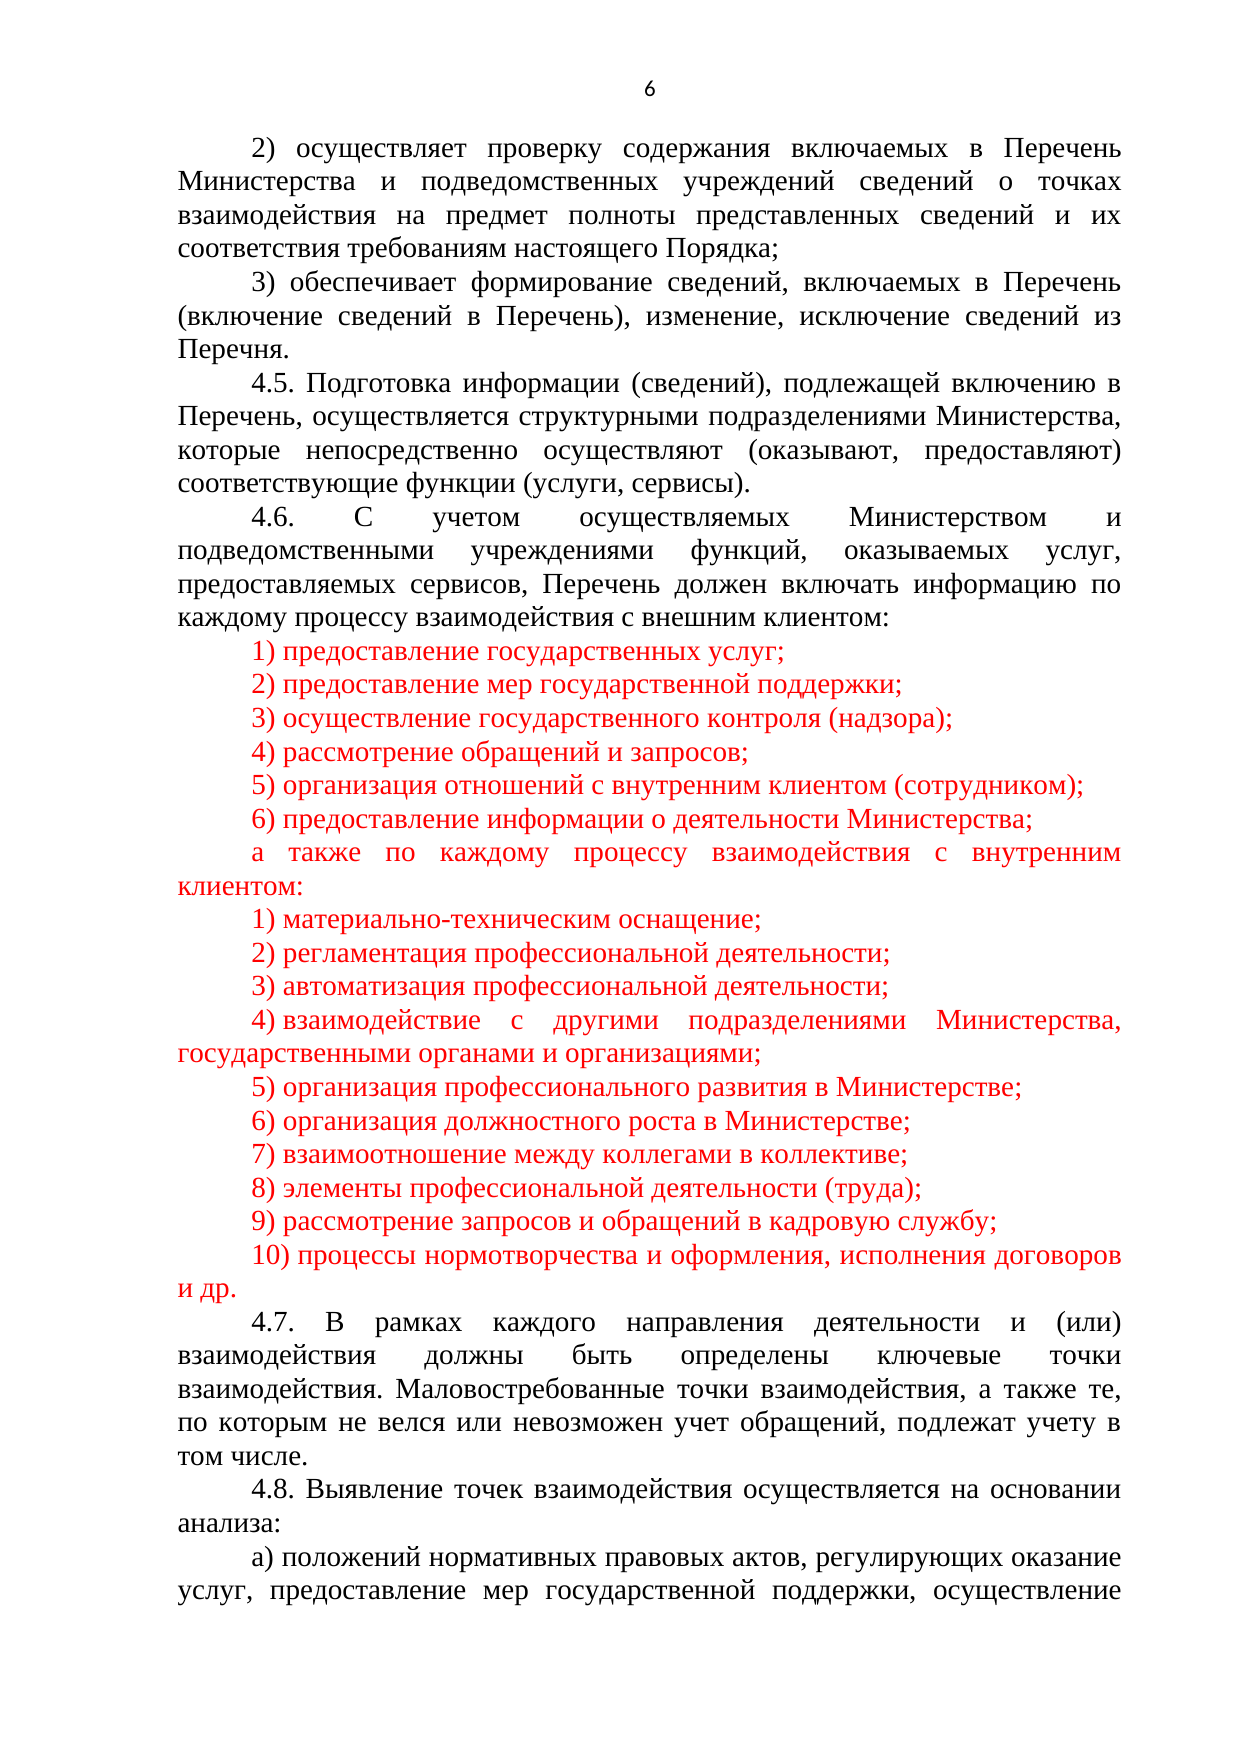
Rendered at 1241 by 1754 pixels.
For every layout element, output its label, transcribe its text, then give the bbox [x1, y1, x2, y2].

list автоматизация профессиональной деятельности; [177, 968, 1122, 1002]
list взаимоотношение между коллегами в коллективе; [177, 1136, 1122, 1170]
list элементы профессиональной деятельности (труда); [177, 1170, 1122, 1203]
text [177, 1539, 1122, 1606]
list организация профессионального развития в Министерстве; [177, 1069, 1122, 1103]
list предоставление государственных услуг; [177, 633, 1122, 667]
list процессы нормотворчества и оформления, исполнения договоров и др. [177, 1237, 1122, 1304]
list рассмотрение запросов и обращений в кадровую службу; [177, 1203, 1122, 1237]
text 4.6. С учетом осуществляемых Министерством и подведомственными учреждениями функций, оказываемых услуг, предоставляемых сервисов, Перечень должен включать информацию по каждому процессу взаимодействия с внешним клиентом: [177, 499, 1122, 633]
text 2) осуществляет проверку содержания включаемых в Перечень Министерства и подведомственных учреждений сведений о точках взаимодействия на предмет полноты представленных сведений и их соответствия требованиям настоящего Порядка; [177, 130, 1122, 264]
list материально-техническим оснащение; [177, 901, 1122, 935]
list взаимодействие с другими подразделениями Министерства, государственными органами и организациями; [177, 1002, 1122, 1069]
text 4.7. В рамках каждого направления деятельности и (или) взаимодействия должны быть определены ключевые точки взаимодействия. Маловостребованные точки взаимодействия, а также те, по которым не велся или невозможен учет обращений, подлежат учету в том числе. [177, 1304, 1122, 1472]
text 4.5. Подготовка информации (сведений), подлежащей включению в Перечень, осуществляется структурными подразделениями Министерства, которые непосредственно осуществляют (оказывают, предоставляют) соответствующие функции (услуги, сервисы). [177, 365, 1122, 499]
list предоставление информации о деятельности Министерства; [177, 801, 1122, 834]
list регламентация профессиональной деятельности; [177, 935, 1122, 968]
list организация отношений с внутренним клиентом (сотрудником); [177, 767, 1122, 801]
list предоставление мер государственной поддержки; [177, 667, 1122, 700]
list рассмотрение обращений и запросов; [177, 734, 1122, 767]
list организация должностного роста в Министерстве; [177, 1103, 1122, 1136]
list осуществление государственного контроля (надзора); [177, 700, 1122, 734]
text 4.8. Выявление точек взаимодействия осуществляется на основании анализа: [177, 1472, 1122, 1539]
text а также по каждому процессу взаимодействия с внутренним клиентом: [177, 834, 1122, 901]
text 3) обеспечивает формирование сведений, включаемых в Перечень (включение сведений в Перечень), изменение, исключение сведений из Перечня. [177, 264, 1122, 365]
